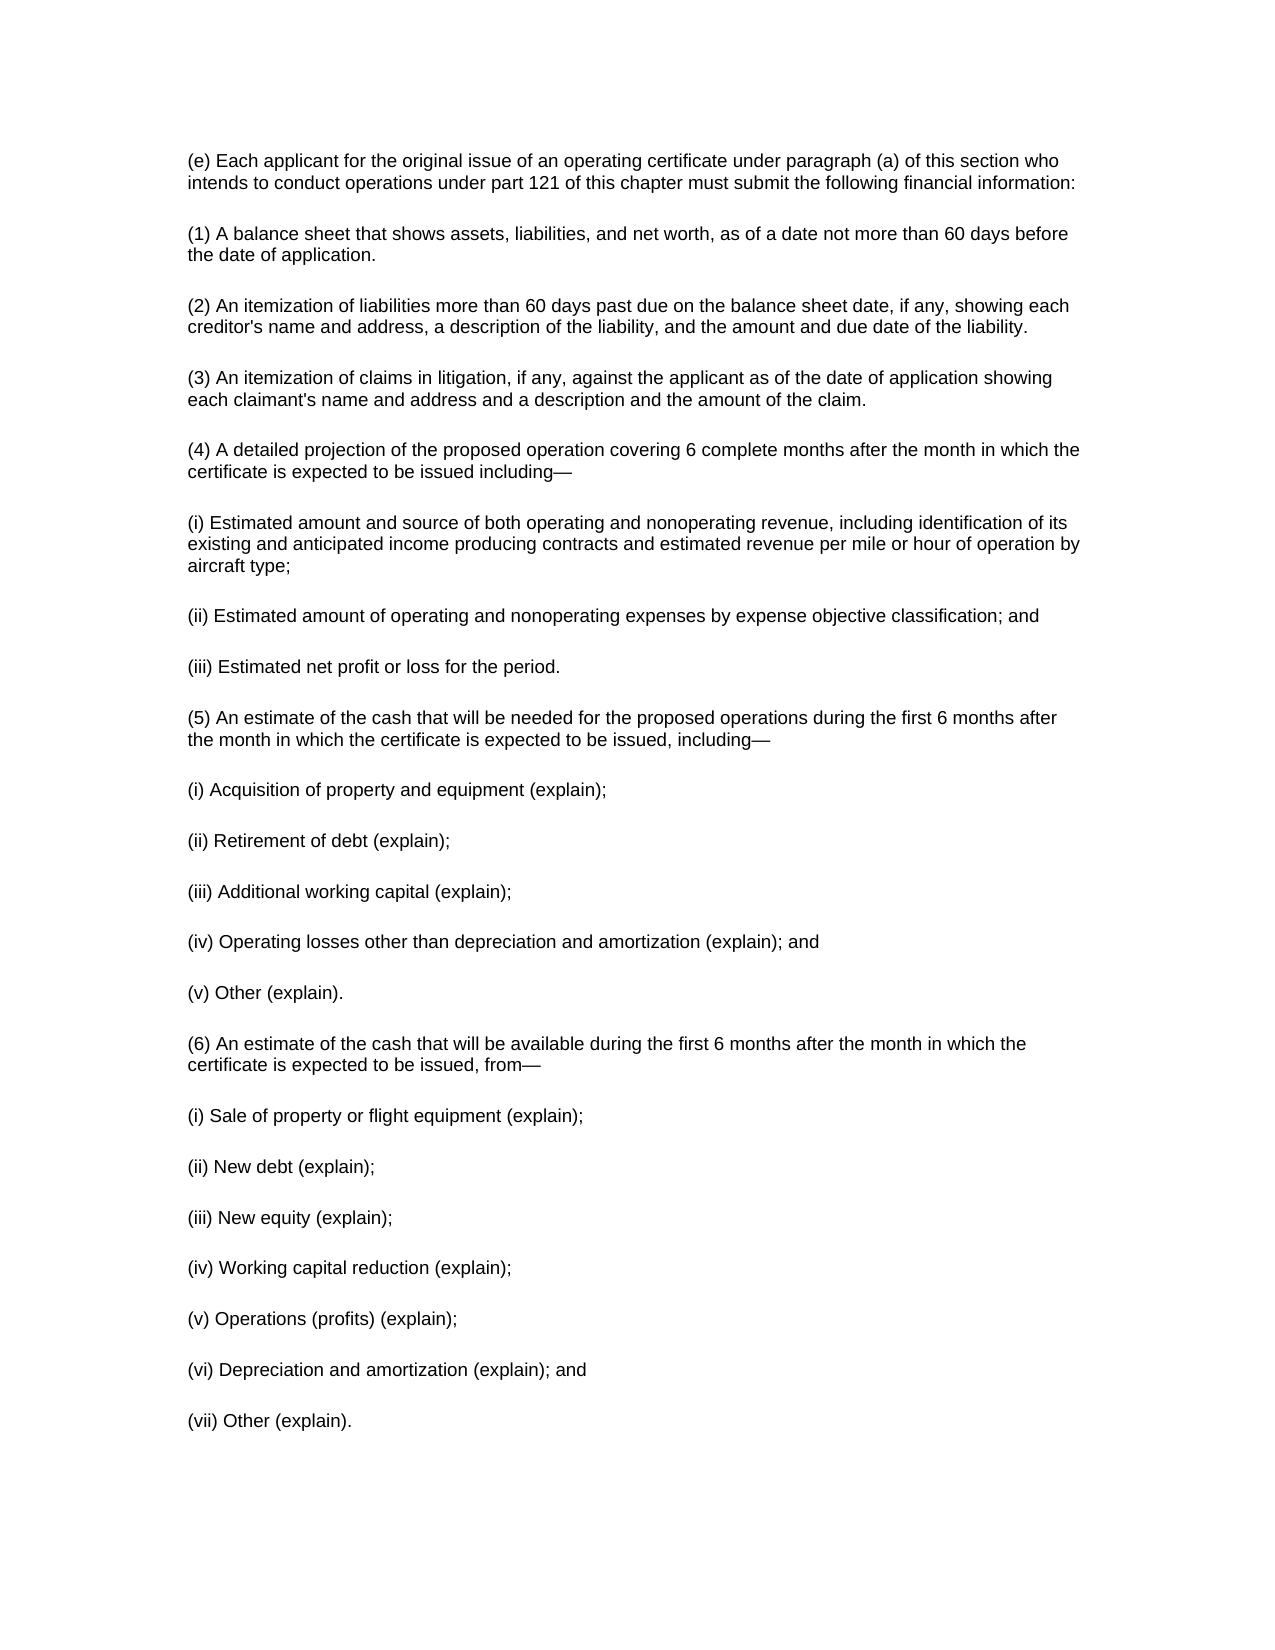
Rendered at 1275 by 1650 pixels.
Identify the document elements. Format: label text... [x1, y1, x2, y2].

text (ii) Estimated amount of operating and nonoperating expenses by expense objective classification; and [187, 605, 1087, 627]
text (3) An itemization of claims in litigation, if any, against the applicant as of the date of application showing each claimant's name and address and a description and the amount of the claim. [187, 367, 1087, 410]
text (v) Operations (profits) (explain); [187, 1308, 1087, 1329]
text (i) Acquisition of property and equipment (explain); [187, 779, 1087, 801]
text (6) An estimate of the cash that will be available during the first 6 months after the month in which the certificate is expected to be issued, from— [187, 1033, 1087, 1076]
text (2) An itemization of liabilities more than 60 days past due on the balance sheet date, if any, showing each creditor's name and address, a description of the liability, and the amount and due date of the liability. [187, 294, 1087, 338]
text (iv) Operating losses other than depreciation and amortization (explain); and [187, 931, 1087, 953]
text (iii) Additional working capital (explain); [187, 881, 1087, 902]
text (e) Each applicant for the original issue of an operating certificate under paragraph (a) of this section who intends to conduct operations under part 121 of this chapter must submit the following financial information: [187, 150, 1087, 193]
text (i) Estimated amount and source of both operating and nonoperating revenue, including identification of its existing and anticipated income producing contracts and estimated revenue per mile or hour of operation by aircraft type; [187, 511, 1087, 576]
text (i) of property or flight equipment (explain); [187, 1105, 1087, 1127]
text (iv) Working capital reduction (explain); [187, 1257, 1087, 1279]
text (ii) Retirement of debt (explain); [187, 830, 1087, 851]
text (ii) New debt (explain); [187, 1156, 1087, 1177]
text (iii) New equity (explain); [187, 1206, 1087, 1228]
text (4) A detailed projection of the proposed operation covering 6 complete months after the month in which the certificate is expected to be issued including— [187, 439, 1087, 482]
text (1) A balance sheet that shows assets, liabilities, and net worth, as of a date not more than 60 days before the date of application. [187, 222, 1087, 265]
text (vi) Depreciation and amortization (explain); and [187, 1359, 1087, 1380]
text (v) Other (explain). [187, 982, 1087, 1003]
text (iii) Estimated net profit or loss for the period. [187, 656, 1087, 678]
text (vii) Other (explain). [187, 1409, 1087, 1431]
text (5) An estimate of the cash that will be needed for the proposed operations during the first 6 months after the month in which the certificate is expected to be issued, including— [187, 707, 1087, 750]
